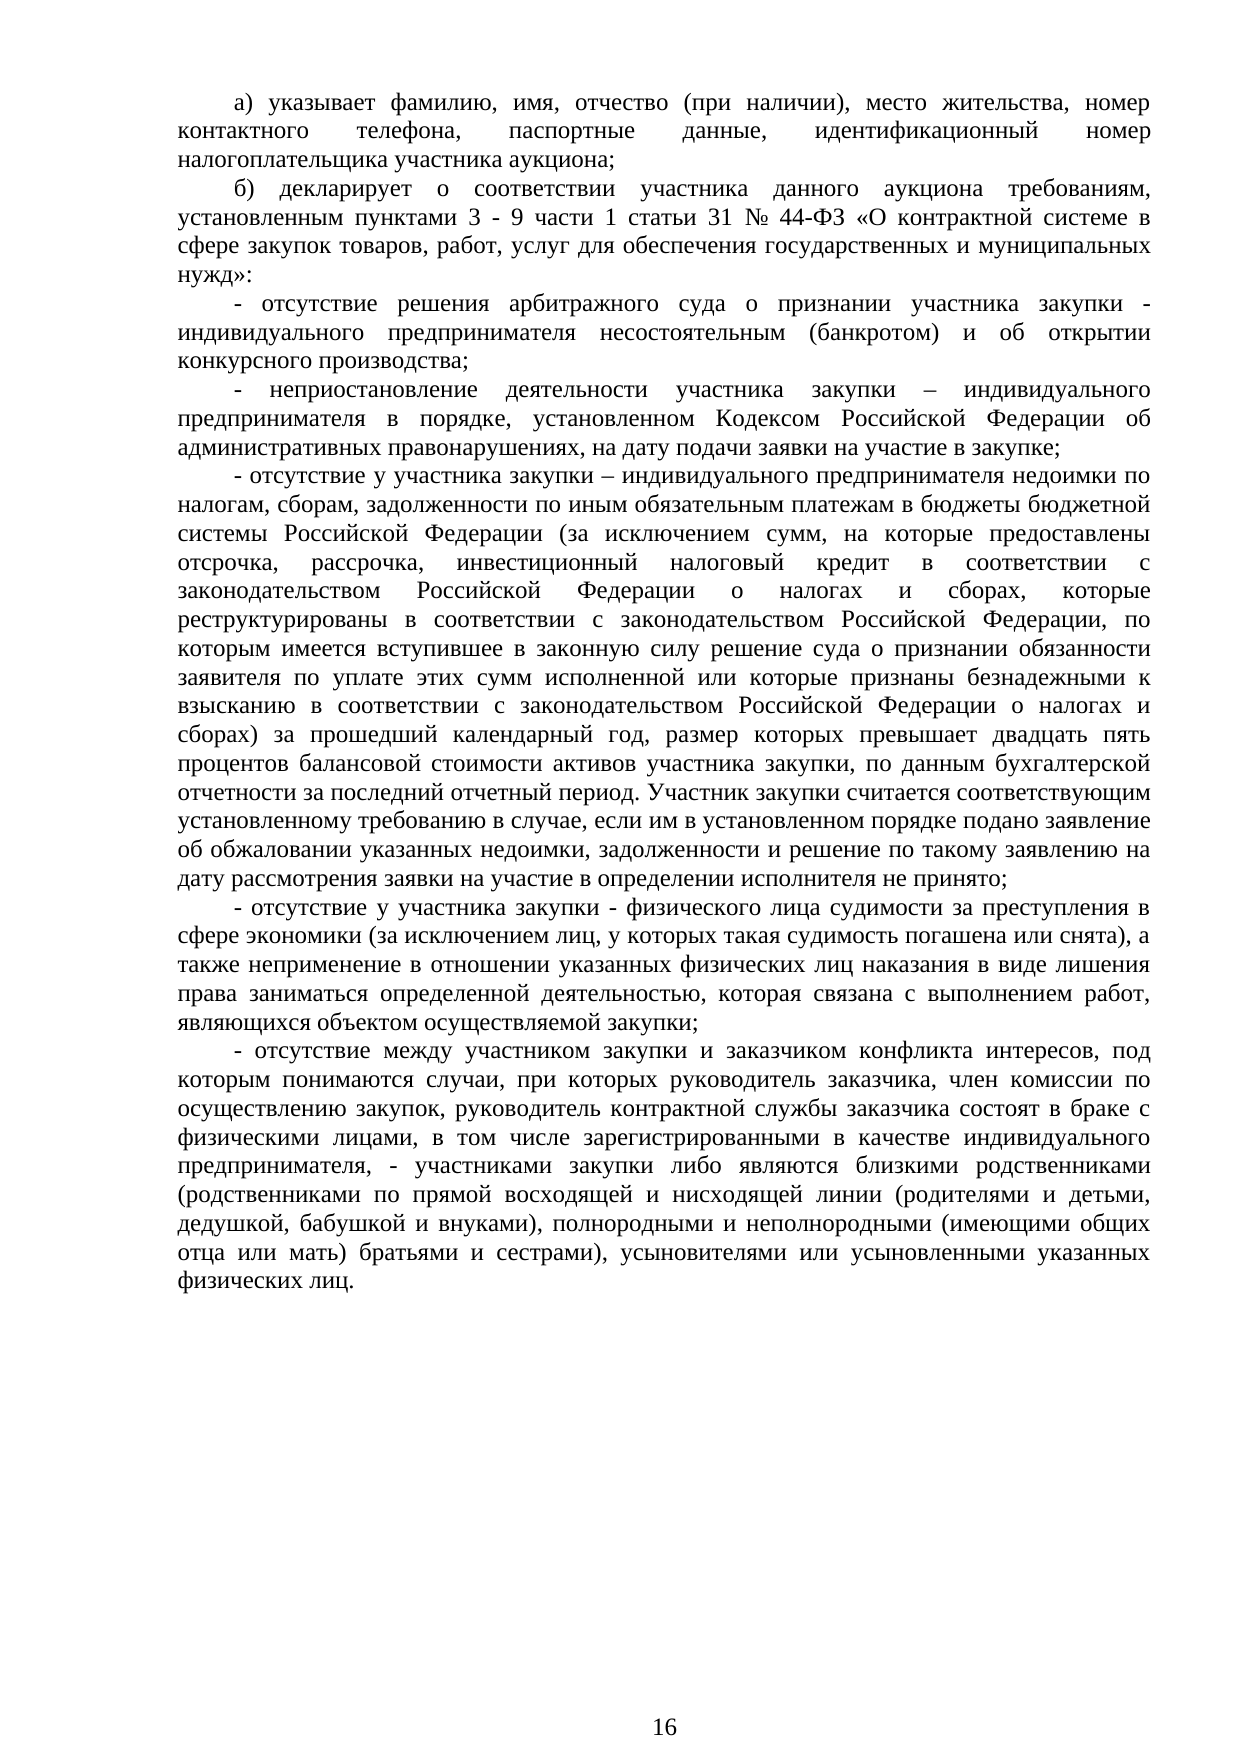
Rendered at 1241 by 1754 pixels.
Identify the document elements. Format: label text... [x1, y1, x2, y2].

text - отсутствие решения арбитражного суда о признании участника закупки - индивидуального предпринимателя несостоятельным (банкротом) и об открытии конкурсного производства; [177, 288, 1152, 374]
text - неприостановление деятельности участника закупки – индивидуального предпринимателя в порядке, установленном Кодексом Российской Федерации об административных правонарушениях, на дату подачи заявки на участие в закупке; [177, 374, 1152, 460]
text б) декларирует о соответствии участника данного аукциона требованиям, установленным пунктами 3 - 9 части 1 статьи 31 № 44-ФЗ «О контрактной системе в сфере закупок товаров, работ, услуг для обеспечения государственных и муниципальных нужд»: [177, 173, 1152, 288]
text - отсутствие между участником закупки и заказчиком конфликта интересов, под которым понимаются случаи, при которых руководитель заказчика, член комиссии по осуществлению закупок, руководитель контрактной службы заказчика состоят в браке с физическими лицами, в том числе зарегистрированными в качестве индивидуального предпринимателя, - участниками закупки либо являются близкими родственниками (родственниками по прямой восходящей и нисходящей линии (родителями и детьми, дедушкой, бабушкой и внуками), полнородными и неполнородными (имеющими общих отца или мать) братьями и сестрами), усыновителями или усыновленными указанных физических лиц. [177, 1035, 1152, 1294]
text а) указывает фамилию, имя, отчество (при наличии), место жительства, номер контактного телефона, паспортные данные, идентификационный номер налогоплательщика участника аукциона; [177, 87, 1152, 173]
text - отсутствие у участника закупки – индивидуального предпринимателя недоимки по налогам, сборам, задолженности по иным обязательным платежам в бюджеты бюджетной системы Российской Федерации (за исключением сумм, на которые предоставлены отсрочка, рассрочка, инвестиционный налоговый кредит в соответствии с законодательством Российской Федерации о налогах и сборах, которые реструктурированы в соответствии с законодательством Российской Федерации, по которым имеется вступившее в законную силу решение суда о признании обязанности заявителя по уплате этих сумм исполненной или которые признаны безнадежными к взысканию в соответствии с законодательством Российской Федерации о налогах и сборах) за прошедший календарный год, размер которых превышает двадцать пять процентов балансовой стоимости активов участника закупки, по данным бухгалтерской отчетности за последний отчетный период. Участник закупки считается соответствующим установленному требованию в случае, если им в установленном порядке подано заявление об обжаловании указанных недоимки, задолженности и решение по такому заявлению на дату рассмотрения заявки на участие в определении исполнителя не принято; [177, 460, 1152, 892]
text - отсутствие у участника закупки - физического лица судимости за преступления в сфере экономики (за исключением лиц, у которых такая судимость погашена или снята), а также неприменение в отношении указанных физических лиц наказания в виде лишения права заниматься определенной деятельностью, которая связана с выполнением работ, являющихся объектом осуществляемой закупки; [177, 892, 1152, 1035]
